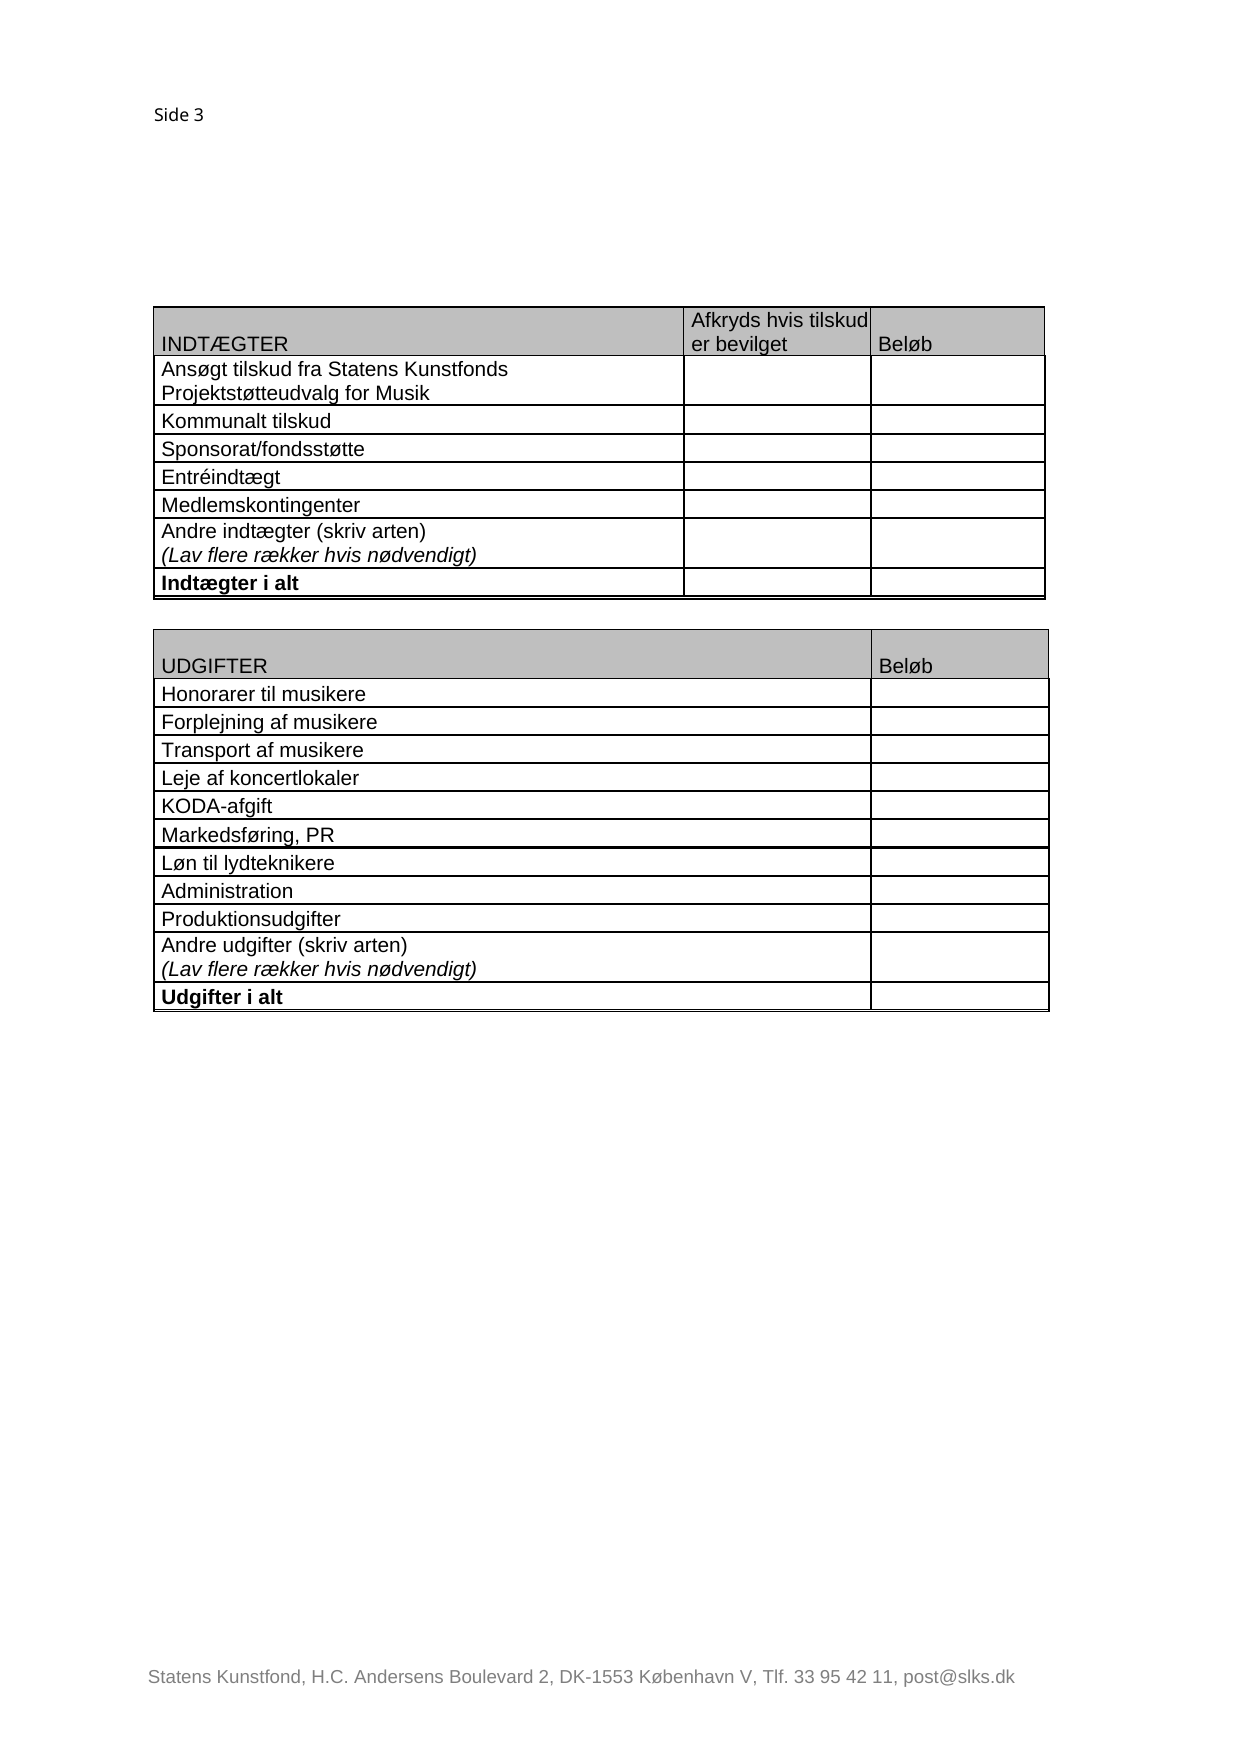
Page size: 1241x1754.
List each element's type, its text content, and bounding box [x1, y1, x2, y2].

table_cell Sponsorat/fondsstøtte [155, 435, 683, 461]
table_cell [872, 736, 1048, 762]
table_cell [872, 463, 1044, 489]
table_header Afkryds hvis tilskud er bevilget [684, 308, 870, 355]
table_cell [872, 764, 1048, 790]
table_cell Markedsføring, PR [155, 820, 870, 846]
table_cell Transport af musikere [155, 736, 870, 762]
table_cell Medlemskontingenter [155, 491, 683, 517]
table_cell Forplejning af musikere [155, 708, 870, 734]
table_cell [685, 491, 870, 517]
table_cell [872, 983, 1048, 1009]
table_cell Udgifter i alt [155, 983, 870, 1009]
table_cell [872, 356, 1044, 404]
table_cell Kommunalt tilskud [155, 406, 683, 432]
table_cell [872, 877, 1048, 903]
table_cell [872, 905, 1048, 931]
table_header UDGIFTER [154, 630, 871, 678]
table_cell Andre indtægter (skriv arten) (Lav flere rækker hvis nødvendigt) [155, 519, 683, 567]
table_header INDTÆGTER [154, 308, 683, 355]
table_cell [685, 569, 870, 595]
table_cell [872, 933, 1048, 981]
table_cell Administration [155, 877, 870, 903]
table_cell [872, 820, 1048, 846]
table_cell [872, 679, 1048, 706]
table_cell Leje af koncertlokaler [155, 764, 870, 790]
table_cell [872, 569, 1044, 595]
table_cell Entréindtægt [155, 463, 683, 489]
table_cell [872, 491, 1044, 517]
table_cell Ansøgt tilskud fra Statens Kunstfonds Projektstøtteudvalg for Musik [155, 356, 683, 404]
table_cell [685, 463, 870, 489]
table_cell [872, 792, 1048, 818]
table_cell [685, 435, 870, 461]
table_cell [872, 849, 1048, 874]
table_cell [685, 519, 870, 567]
table_header Beløb [872, 630, 1048, 678]
table_cell KODA-afgift [155, 792, 870, 818]
table_cell [872, 519, 1044, 567]
table_cell Indtægter i alt [155, 569, 683, 595]
table_cell Honorarer til musikere [155, 679, 870, 706]
table_cell [685, 406, 870, 432]
table_cell Andre udgifter (skriv arten) (Lav flere rækker hvis nødvendigt) [155, 933, 870, 981]
table_cell Løn til lydteknikere [155, 849, 870, 874]
table_cell [685, 356, 870, 404]
table_header Beløb [871, 308, 1044, 355]
table_cell [872, 435, 1044, 461]
table_cell [872, 708, 1048, 734]
table_cell Produktionsudgifter [155, 905, 870, 931]
table_cell [872, 406, 1044, 432]
